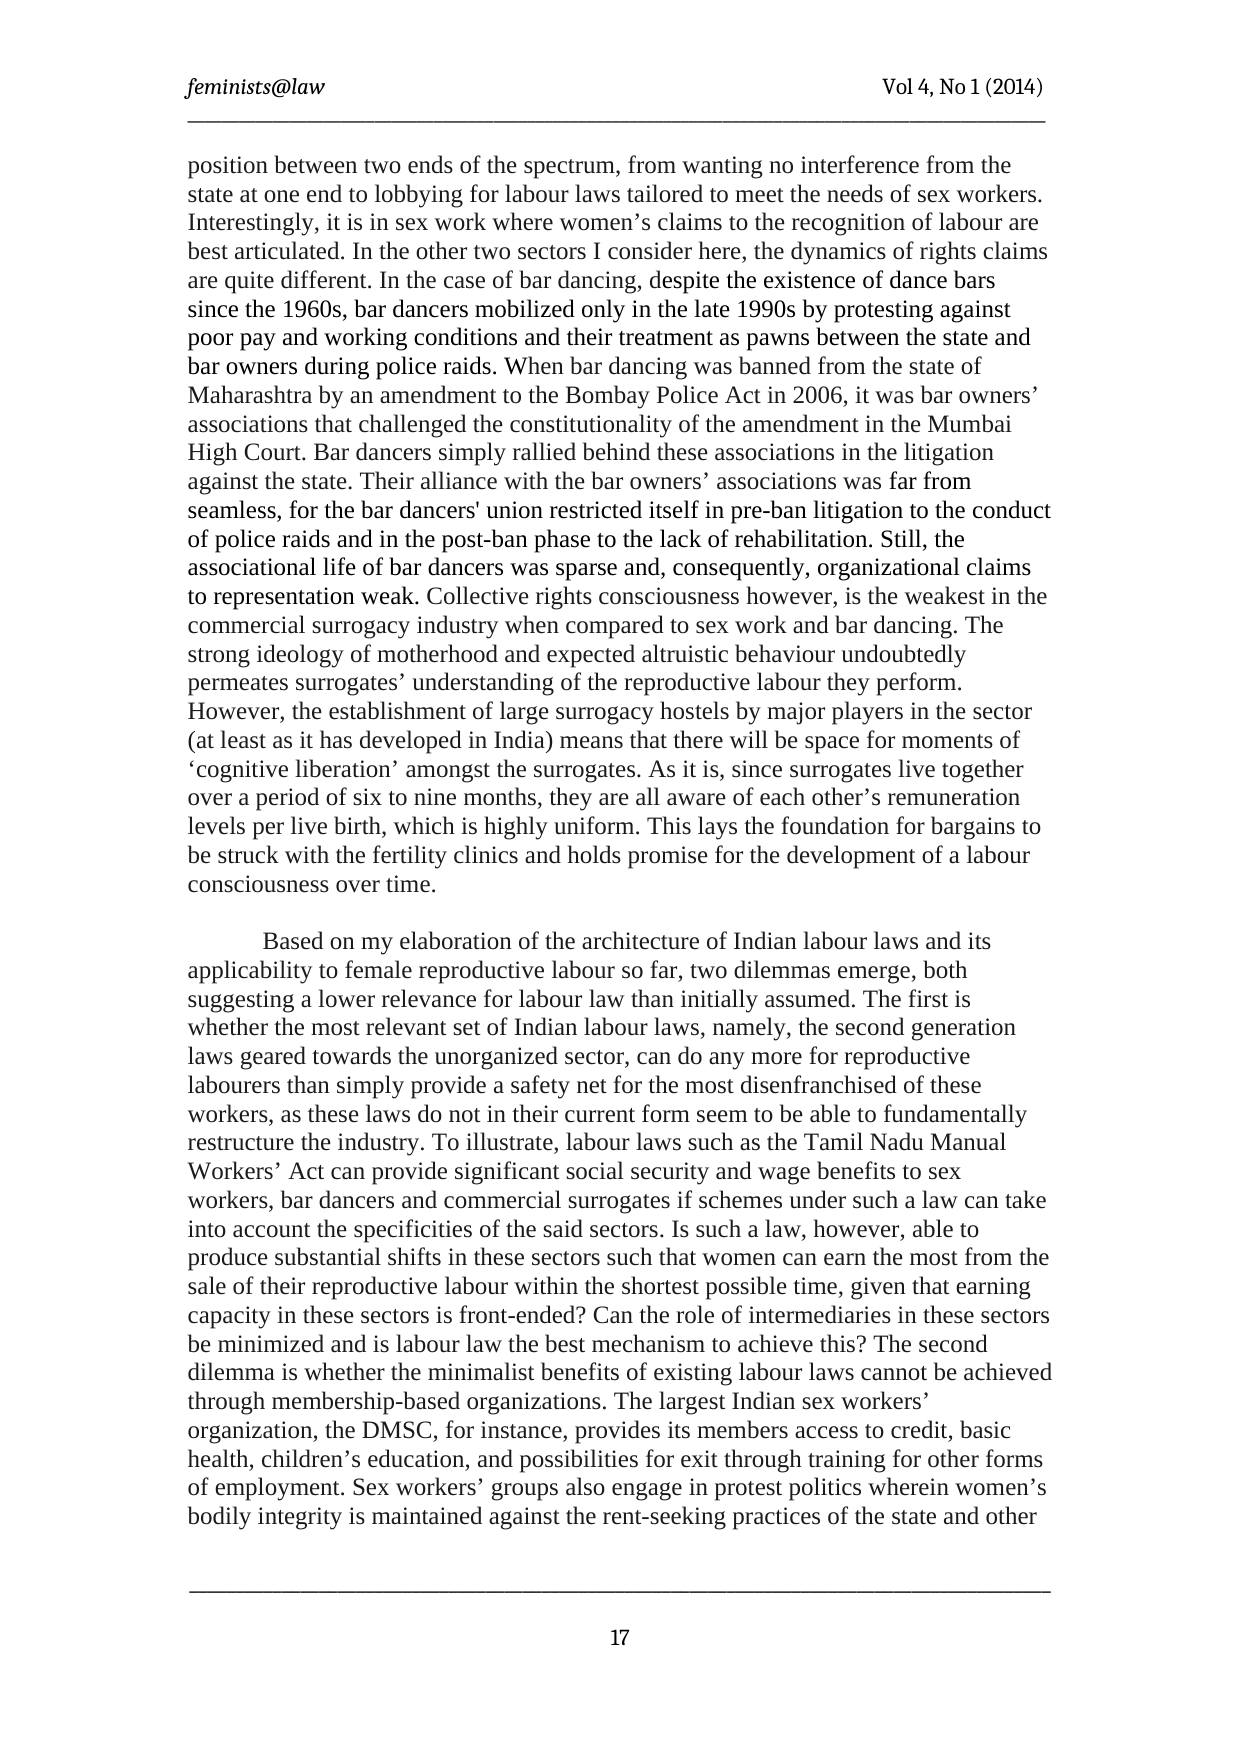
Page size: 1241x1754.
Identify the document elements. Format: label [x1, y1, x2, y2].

text [187, 150, 1053, 897]
text [187, 926, 1053, 1530]
